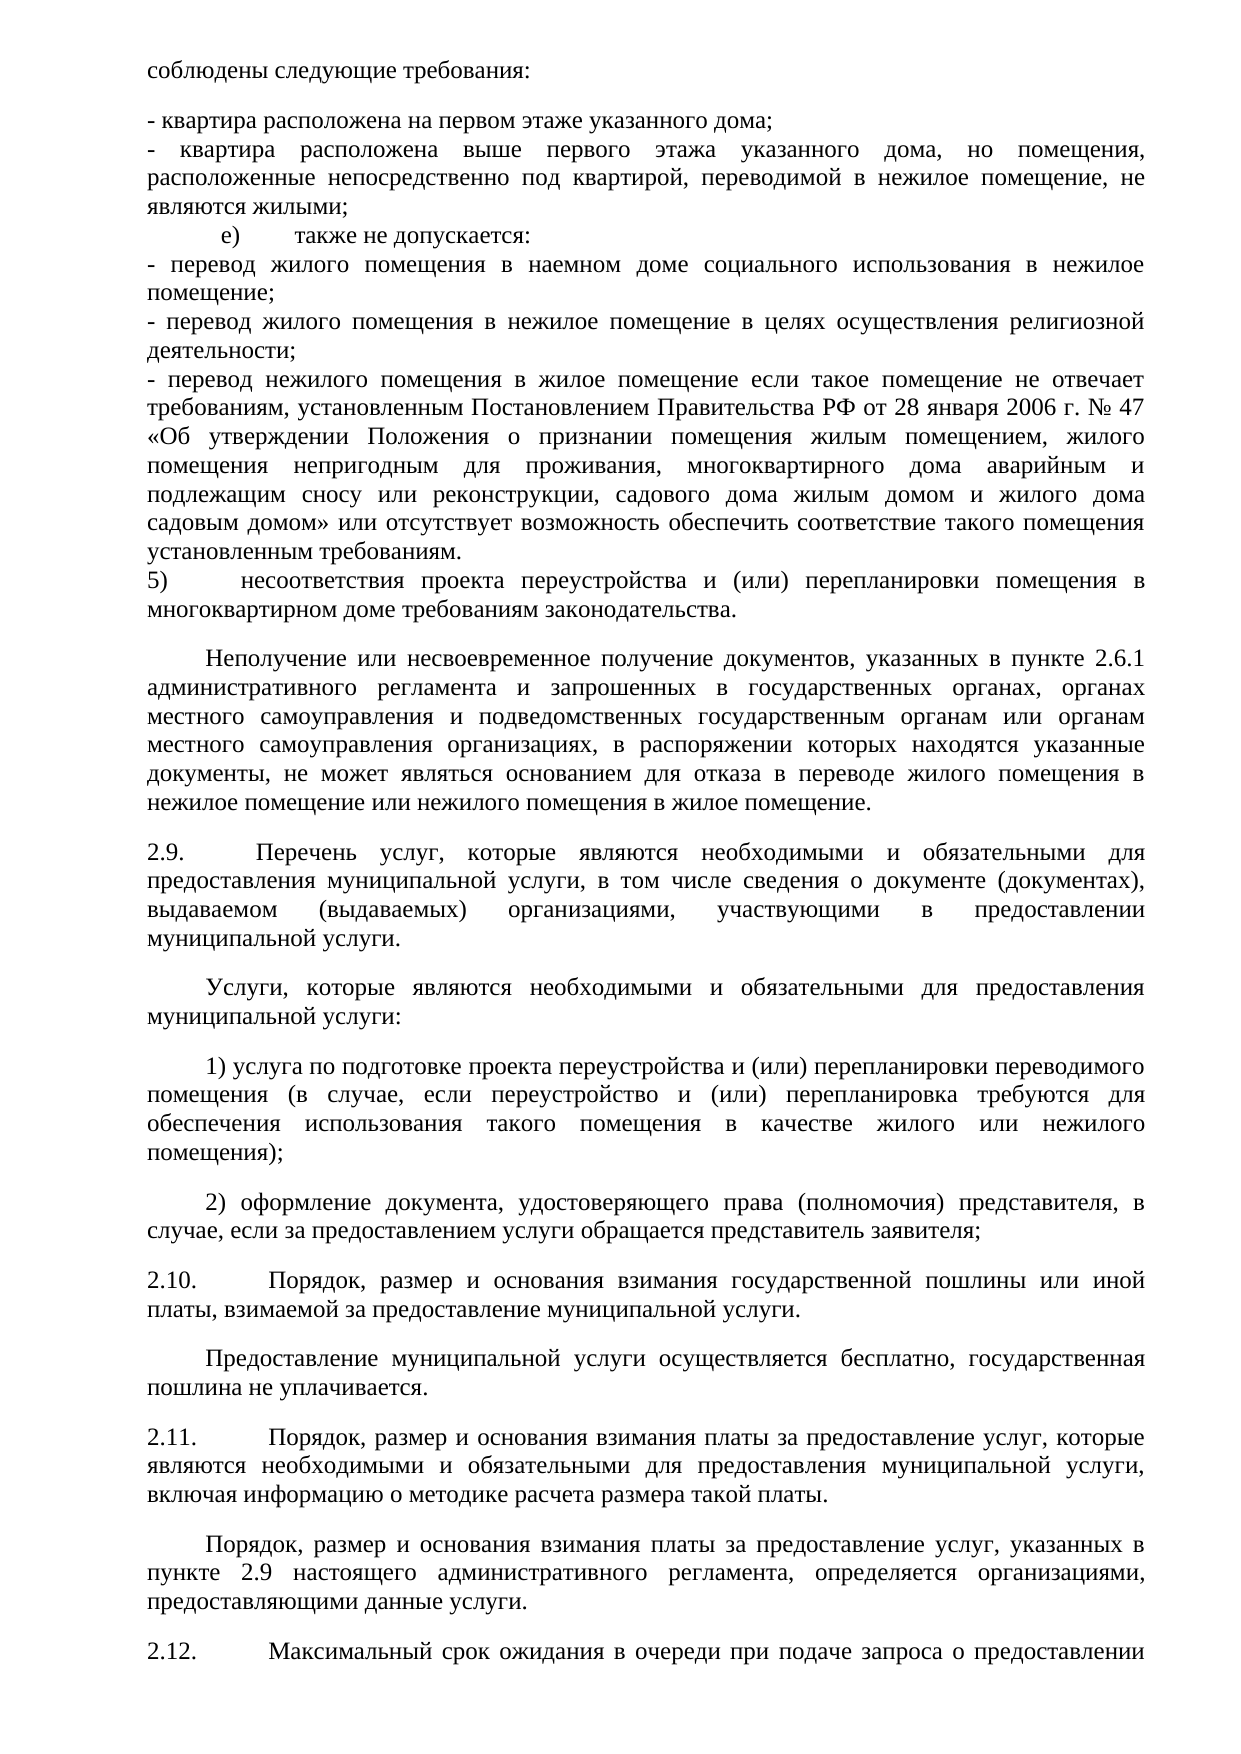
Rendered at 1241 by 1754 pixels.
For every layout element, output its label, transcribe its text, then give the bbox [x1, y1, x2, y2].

text Неполучение или несвоевременное получение документов, указанных в пункте 2.6.1 административного регламента и запрошенных в государственных органах, органах местного самоуправления и подведомственных государственным органам или органам местного самоуправления организациях, в распоряжении которых находятся указанные документы, не может являться основанием для отказа в переводе жилого помещения в нежилое помещение или нежилого помещения в жилое помещение. [147, 643, 1146, 816]
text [147, 55, 1146, 84]
text - квартира расположена на первом этаже указанного дома; [147, 105, 1146, 134]
text - перевод нежилого помещения в жилое помещение если такое помещение не отвечает требованиям, установленным Постановлением Правительства РФ от 28 января 2006 г. № 47 «Об утверждении Положения о признании помещения жилым помещением, жилого помещения непригодным для проживания, многоквартирного дома аварийным и подлежащим сносу или реконструкции, садового дома жилым домом и жилого дома садовым домом» или отсутствует возможность обеспечить соответствие такого помещения установленным требованиям. [147, 364, 1146, 565]
list Порядок, размер и основания взимания платы за предоставление услуг, которые являются необходимыми и обязательными для предоставления муниципальной услуги, включая информацию о методике расчета размера такой платы. [147, 1422, 1146, 1508]
text 2) оформление документа, удостоверяющего права (полномочия) представителя, в случае, если за предоставлением услуги обращается представитель заявителя; [147, 1187, 1146, 1244]
text - перевод жилого помещения в наемном доме социального использования в нежилое помещение; [147, 249, 1146, 306]
text - перевод жилого помещения в нежилое помещение в целях осуществления религиозной деятельности; [147, 306, 1146, 364]
text - квартира расположена выше первого этажа указанного дома, но помещения, расположенные непосредственно под квартирой, переводимой в нежилое помещение, не являются жилыми; [147, 134, 1146, 220]
text е) также не допускается: [147, 220, 1146, 249]
text Предоставление муниципальной услуги осуществляется бесплатно, государственная пошлина не уплачивается. [147, 1343, 1146, 1401]
list Порядок, размер и основания взимания государственной пошлины или иной платы, взимаемой за предоставление муниципальной услуги. [147, 1265, 1146, 1322]
list несоответствия проекта переустройства и (или) перепланировки помещения в многоквартирном доме требованиям законодательства. [147, 565, 1146, 622]
text Услуги, которые являются необходимыми и обязательными для предоставления муниципальной услуги: [147, 972, 1146, 1030]
list Перечень услуг, которые являются необходимыми и обязательными для предоставления муниципальной услуги, в том числе сведения о документе (документах), выдаваемом (выдаваемых) организациями, участвующими в предоставлении муниципальной услуги. [147, 837, 1146, 952]
text 1) услуга по подготовке проекта переустройства и (или) перепланировки переводимого помещения (в случае, если переустройство и (или) перепланировка требуются для обеспечения использования такого помещения в качестве жилого или нежилого помещения); [147, 1051, 1146, 1166]
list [147, 1636, 1146, 1664]
text Порядок, размер и основания взимания платы за предоставление услуг, указанных в пункте 2.9 настоящего административного регламента, определяется организациями, предоставляющими данные услуги. [147, 1529, 1146, 1615]
